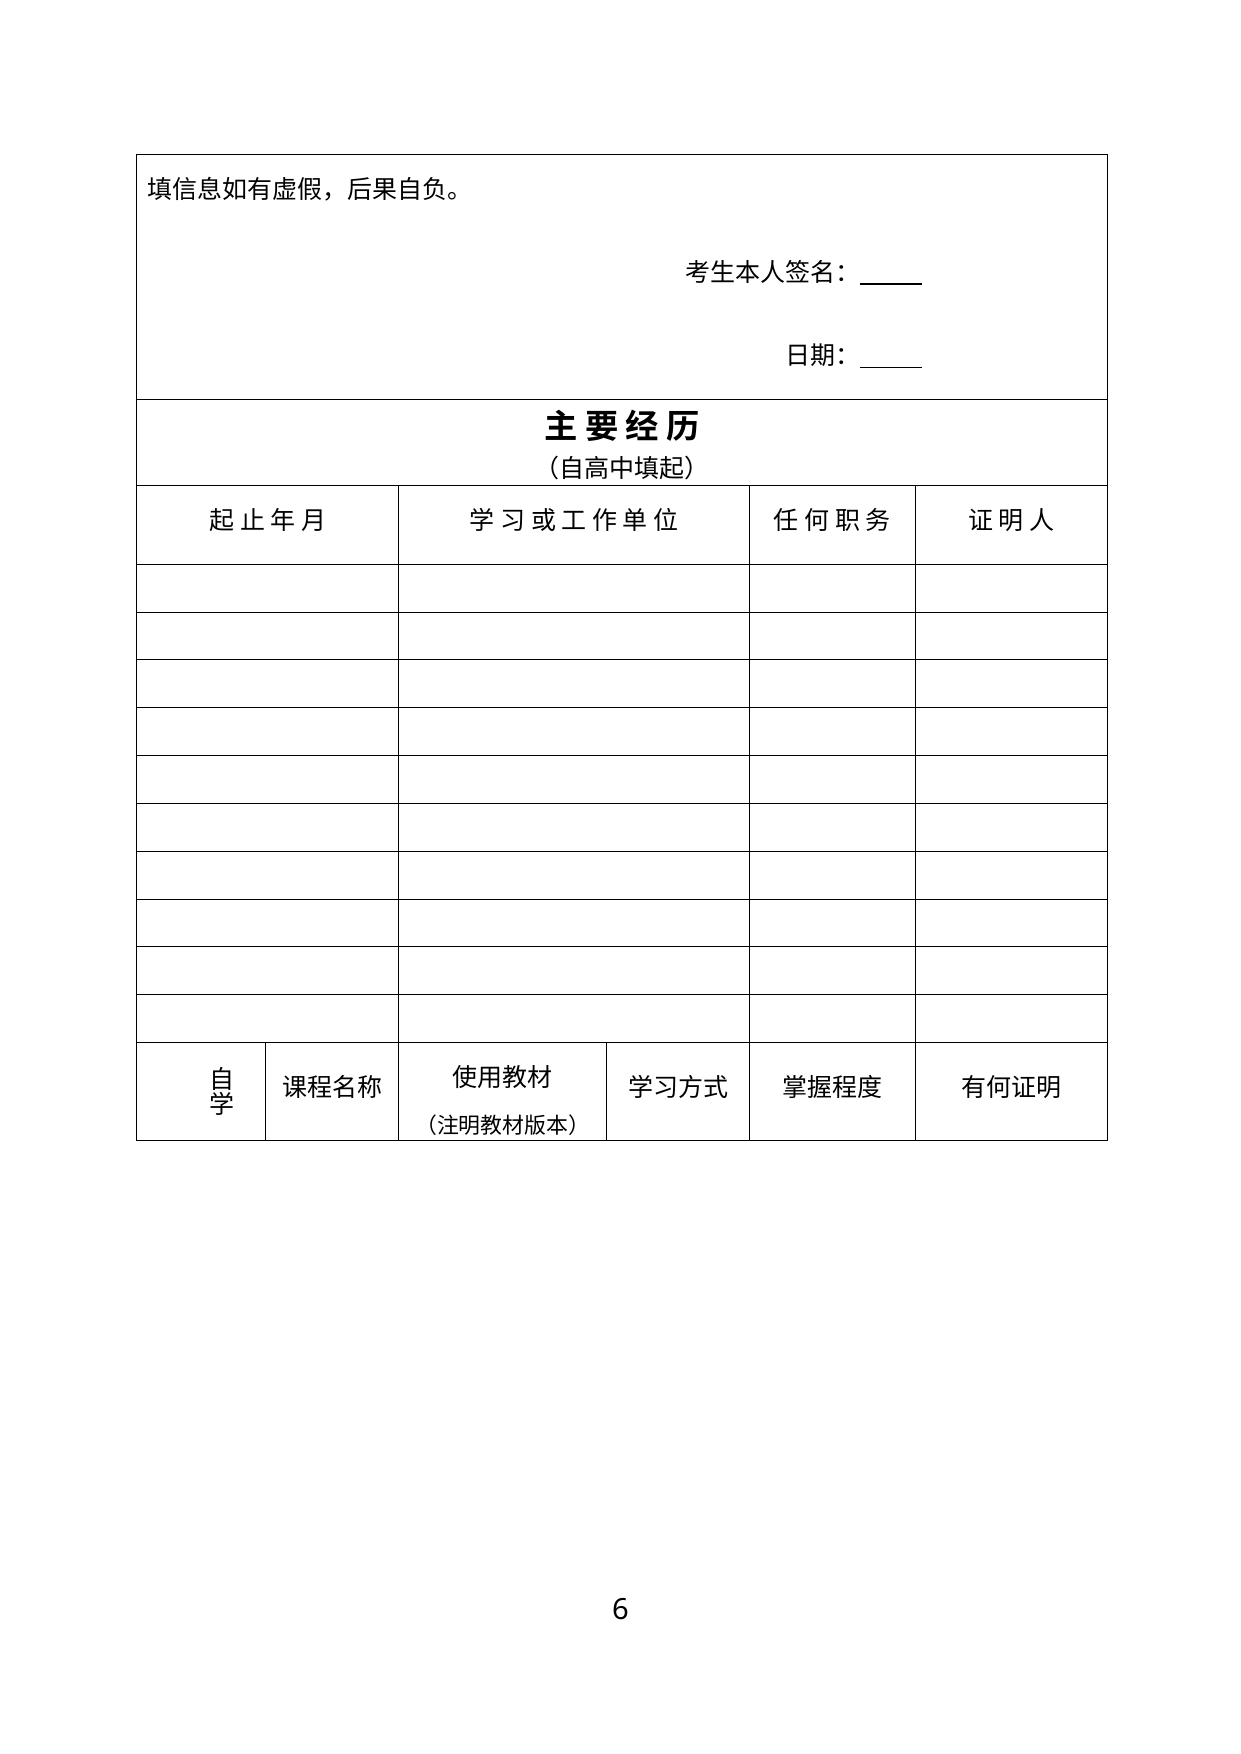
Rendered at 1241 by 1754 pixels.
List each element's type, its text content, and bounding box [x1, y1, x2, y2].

table_cell [916, 804, 1107, 851]
table_cell 掌握程度 [750, 1043, 915, 1140]
table_cell 学习方式 [607, 1043, 749, 1140]
table_cell [137, 804, 398, 851]
table_cell [916, 995, 1107, 1042]
table_cell [916, 565, 1107, 612]
table_cell 自学情况（仅限同等学力考生填写） [137, 1043, 265, 1140]
table_cell [750, 947, 915, 994]
table_cell [750, 708, 915, 755]
table_cell [137, 565, 398, 612]
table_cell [137, 155, 1107, 399]
table_cell [916, 900, 1107, 946]
table_cell 学 习 或 工 作 单 位 [399, 486, 749, 564]
table_cell 起 止 年 月 [137, 486, 398, 564]
table_cell 使用教材 （注明教材版本） [399, 1043, 606, 1140]
table_cell 主 要 经 历 （自高中填起） [137, 400, 1107, 485]
table_cell [399, 995, 749, 1042]
table_cell [750, 995, 915, 1042]
table_cell [916, 947, 1107, 994]
table_cell [750, 852, 915, 898]
table_cell [137, 613, 398, 659]
table_cell [137, 756, 398, 803]
table_cell [750, 565, 915, 612]
table_cell [750, 613, 915, 659]
table_cell [916, 660, 1107, 707]
table_cell [916, 756, 1107, 803]
table_cell [399, 708, 749, 755]
table_cell [750, 804, 915, 851]
table_cell [916, 852, 1107, 898]
table_cell 证 明 人 [916, 486, 1107, 564]
table_cell 课程名称 [266, 1043, 398, 1140]
table_cell [399, 804, 749, 851]
table_cell [399, 565, 749, 612]
table_cell [399, 947, 749, 994]
table_cell [750, 900, 915, 946]
table_cell [916, 708, 1107, 755]
table_cell [750, 660, 915, 707]
table_cell [137, 708, 398, 755]
table_cell [750, 756, 915, 803]
table_cell [399, 852, 749, 898]
table_cell [137, 900, 398, 946]
table_cell [399, 660, 749, 707]
table_cell [137, 947, 398, 994]
table_cell [137, 852, 398, 898]
table_cell [399, 756, 749, 803]
table_cell [399, 900, 749, 946]
table_cell [916, 613, 1107, 659]
table_cell [137, 995, 398, 1042]
table_cell 有何证明 [916, 1043, 1107, 1140]
table_cell [137, 660, 398, 707]
table_cell 任 何 职 务 [750, 486, 915, 564]
table_cell [399, 613, 749, 659]
